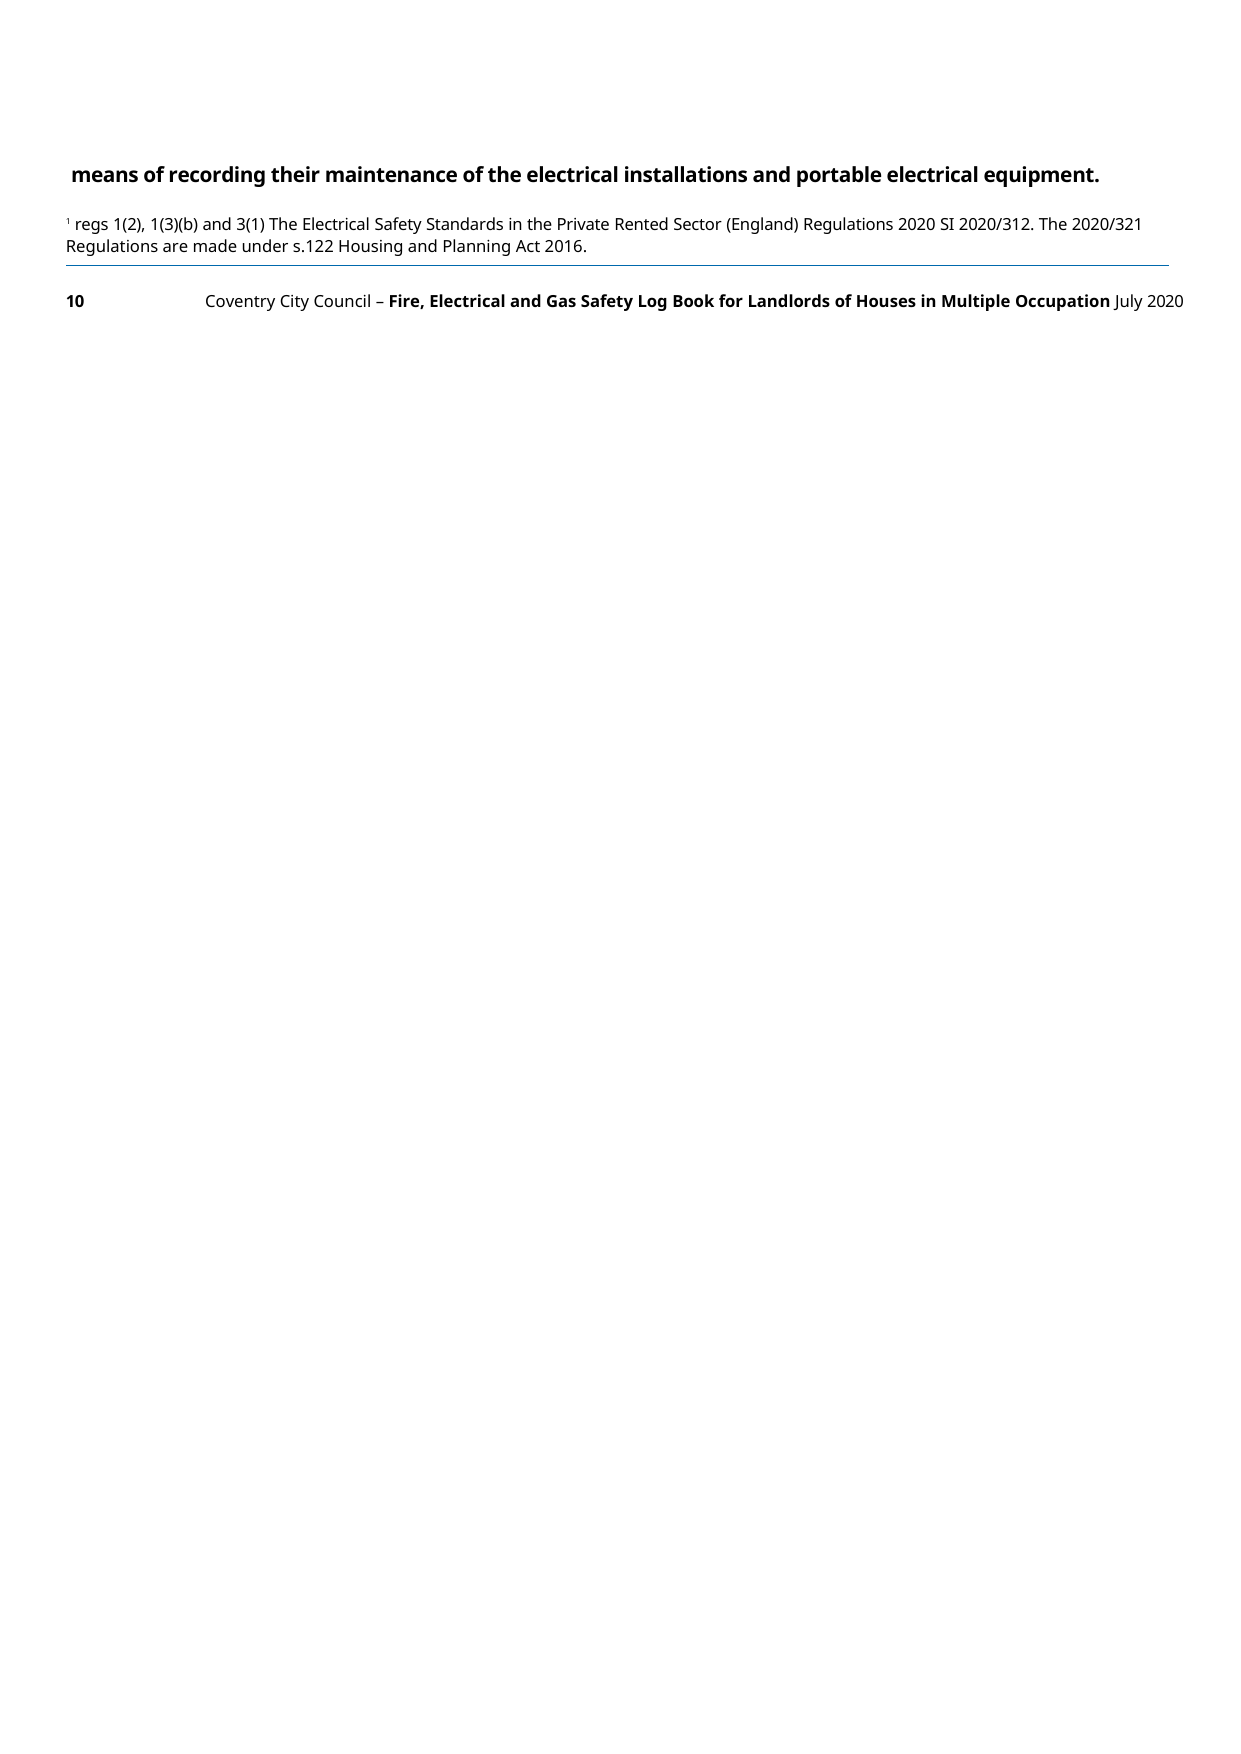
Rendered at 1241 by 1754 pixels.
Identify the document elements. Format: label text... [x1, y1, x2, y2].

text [71, 160, 1152, 189]
text 1 regs 1(2), 1(3)(b) and 3(1) The Electrical Safety Standards in the Private Rented Sector (England) Regulations 2020 SI 2020/312. The 2020/321 Regulations are made under s.122 Housing and Planning Act 2016. [66, 212, 1184, 258]
text 10 Coventry City Council – Fire, Electrical and Gas Safety Log Book for Landlords of Houses in Multiple Occupation July 2020 [66, 289, 1184, 312]
